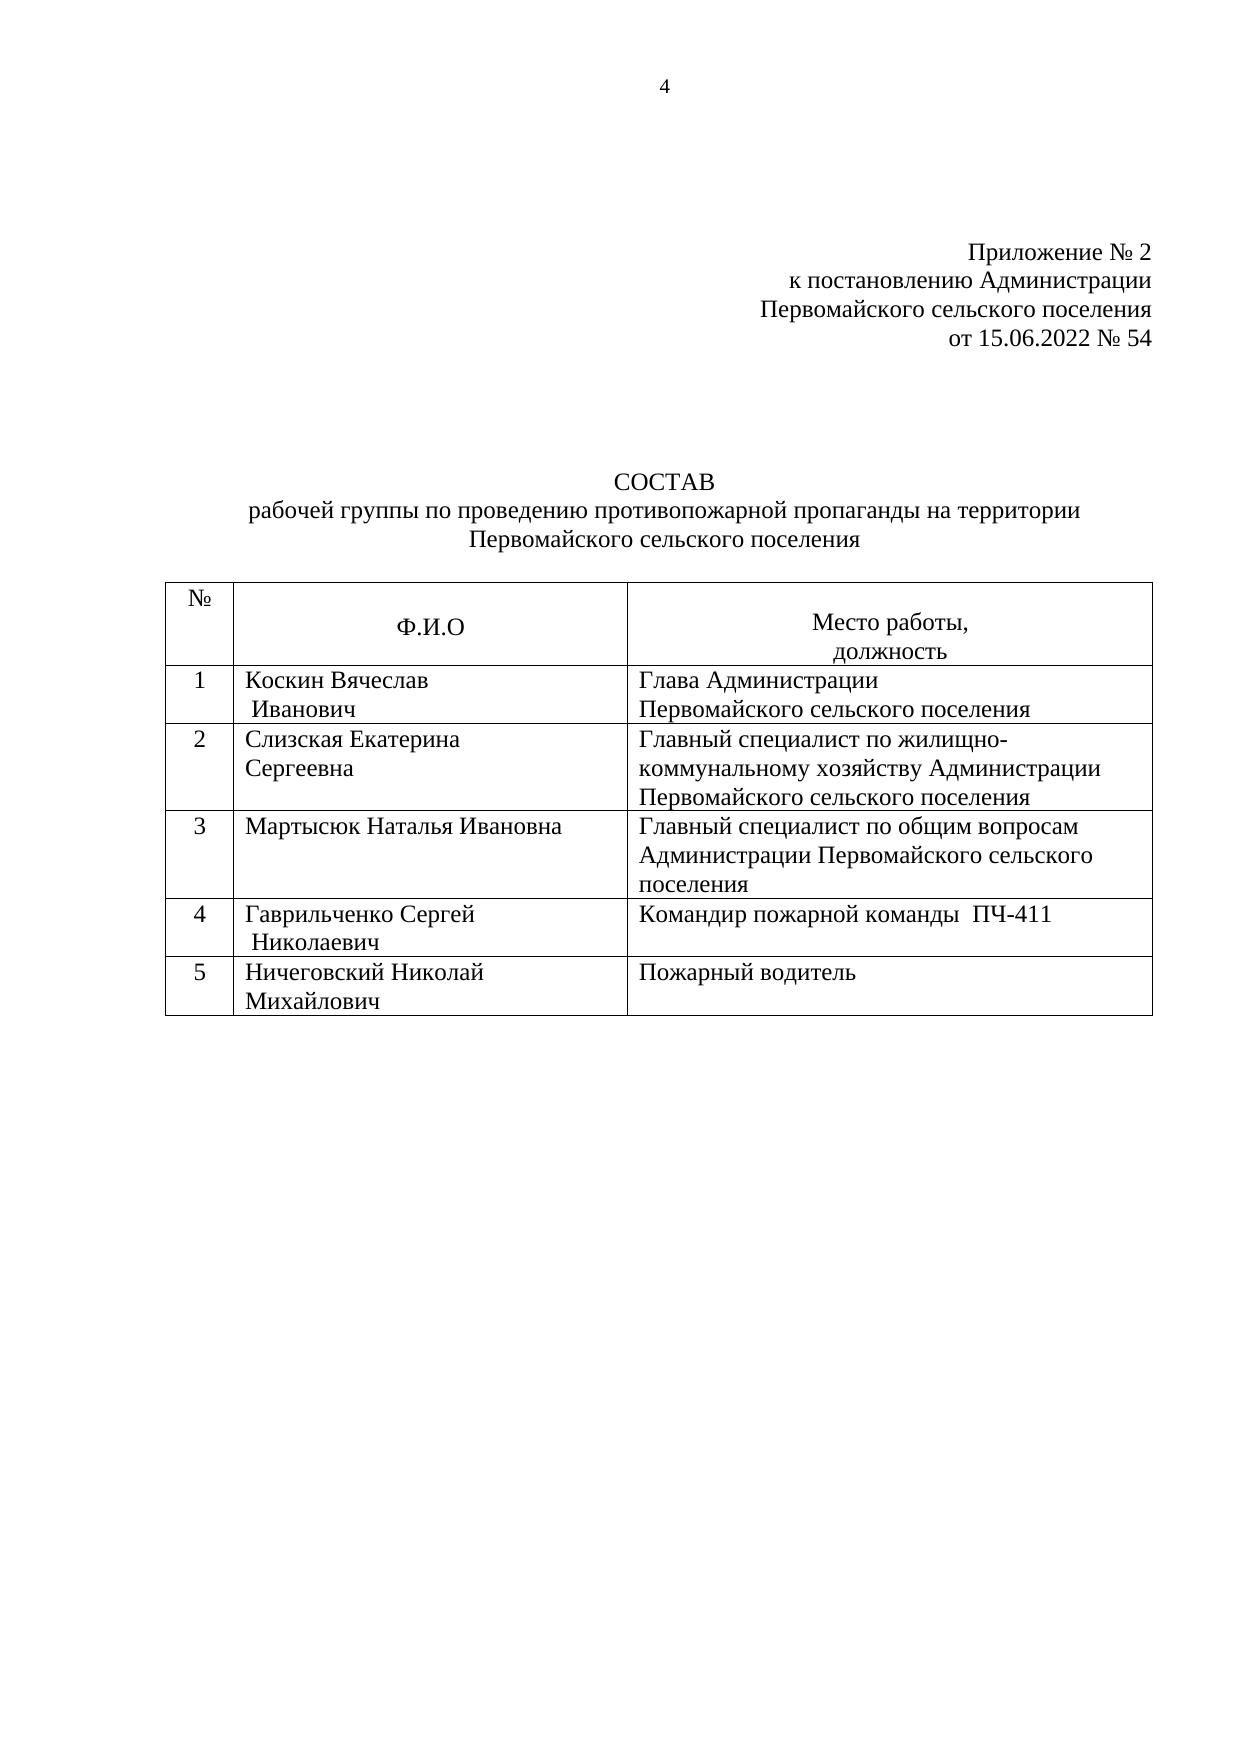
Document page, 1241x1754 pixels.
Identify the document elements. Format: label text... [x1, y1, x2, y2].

text к постановлению Администрации [177, 266, 1152, 294]
text СОСТАВ [177, 467, 1152, 496]
text от 15.06.2022 № 54 [177, 323, 1152, 352]
text рабочей группы по проведению противопожарной пропаганды на территории Первомайского сельского поселения [177, 496, 1152, 553]
table_cell 3 [166, 811, 233, 898]
table_cell Коскин Вячеслав Иванович [234, 666, 627, 723]
table_cell Главный специалист по жилищно-коммунальному хозяйству Администрации Первомайского сельского поселения [628, 724, 1152, 810]
table_header № [166, 583, 233, 664]
table_header Ф.И.О [234, 583, 627, 664]
table_cell Главный специалист по общим вопросам Администрации Первомайского сельского поселения [628, 811, 1152, 898]
table_cell 2 [166, 724, 233, 810]
table_cell 4 [166, 899, 233, 956]
table_cell Гаврильченко Сергей Николаевич [234, 899, 627, 956]
table_cell Мартысюк Наталья Ивановна [234, 811, 627, 898]
text Первомайского сельского поселения [177, 294, 1152, 323]
table_cell 1 [166, 666, 233, 723]
table_cell Слизская Екатерина Сергеевна [234, 724, 627, 810]
table_cell Ничеговский Николай Михайлович [234, 957, 627, 1015]
text Приложение № 2 [177, 237, 1152, 266]
table_cell Пожарный водитель [628, 957, 1152, 1015]
table_cell Командир пожарной команды ПЧ-411 [628, 899, 1152, 956]
table_cell 5 [166, 957, 233, 1015]
table_cell Глава Администрации Первомайского сельского поселения [628, 666, 1152, 723]
table_header Место работы, должность [628, 583, 1152, 664]
